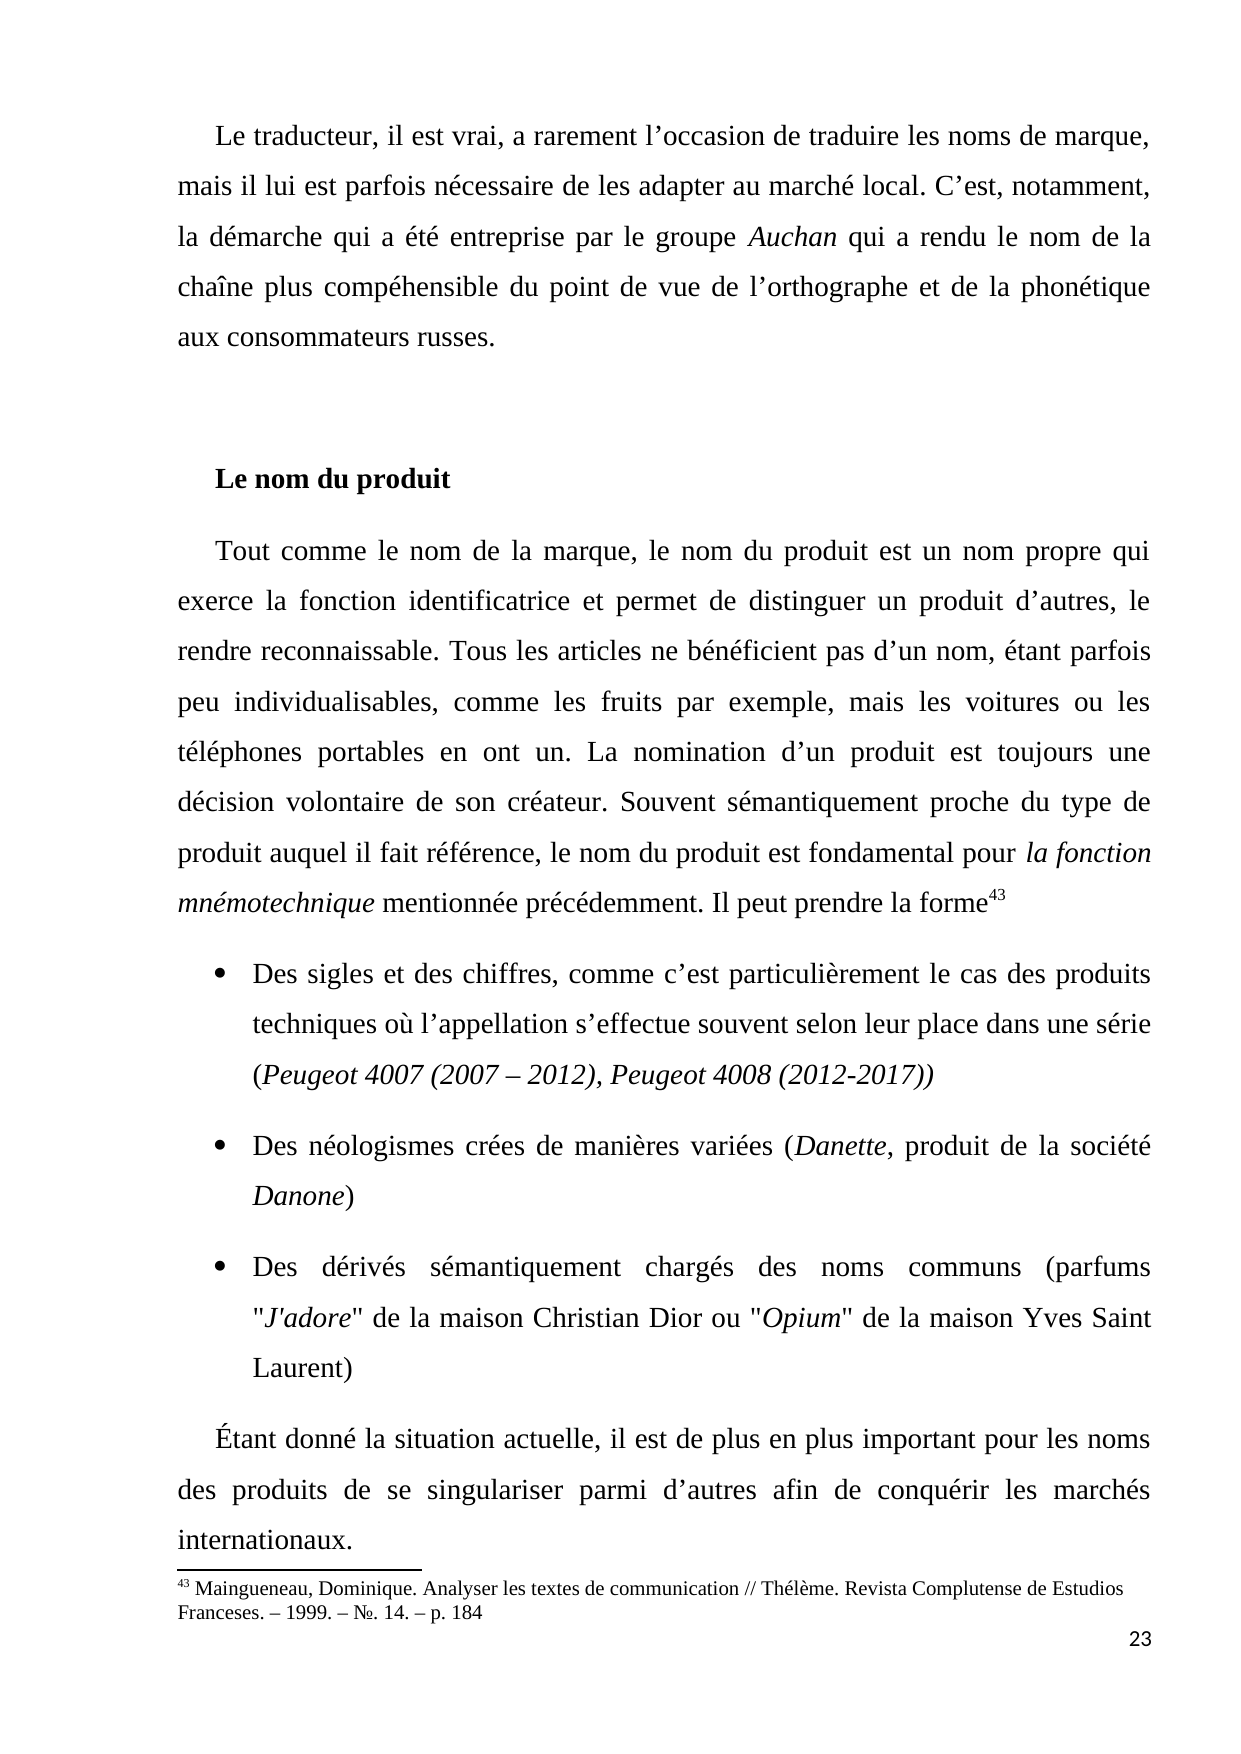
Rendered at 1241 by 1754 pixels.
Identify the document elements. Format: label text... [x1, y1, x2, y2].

list Des néologismes crées de manières variées (Danette, produit de la société Danone) [215, 1128, 1152, 1212]
text Tout comme le nom de la marque, le nom du produit est un nom propre qui exerce la fonction identificatrice et permet de distinguer un produit d’autres, le rendre reconnaissable. Tous les articles ne bénéficient pas d’un nom, étant parfois peu individualisables, comme les fruits par exemple, mais les voitures ou les téléphones portables en ont un. La nomination d’un produit est toujours une décision volontaire de son créateur. Souvent sémantiquement proche du type de produit auquel il fait référence, le nom du produit est fondamental pour la fonction mnémotechnique mentionnée précédemment. Il peut prendre la forme [177, 533, 1152, 918]
text Étant donné la situation actuelle, il est de plus en plus important pour les noms des produits de se singulariser parmi d’autres afin de conquérir les marchés internationaux. [177, 1421, 1152, 1556]
list Des sigles et des chiffres, comme c’est particulièrement le cas des produits techniques où l’appellation s’effectue souvent selon leur place dans une série (Peugeot 4007 (2007 – 2012), Peugeot 4008 (2012-2017)) [215, 956, 1152, 1090]
list Des dérivés sémantiquement chargés des noms communs (parfums "J'adore" de la maison Christian Dior ou "Opium" de la maison Yves Saint Laurent) [215, 1249, 1152, 1384]
text Le traducteur, il est vrai, a rarement l’occasion de traduire les noms de marque, mais il lui est parfois nécessaire de les adapter au marché local. C’est, notamment, la démarche qui a été entreprise par le groupe Auchan qui a rendu le nom de la chaîne plus compéhensible du point de vue de l’orthographe et de la phonétique aux consommateurs russes. [177, 118, 1152, 353]
text Le nom du produit [177, 462, 1152, 495]
